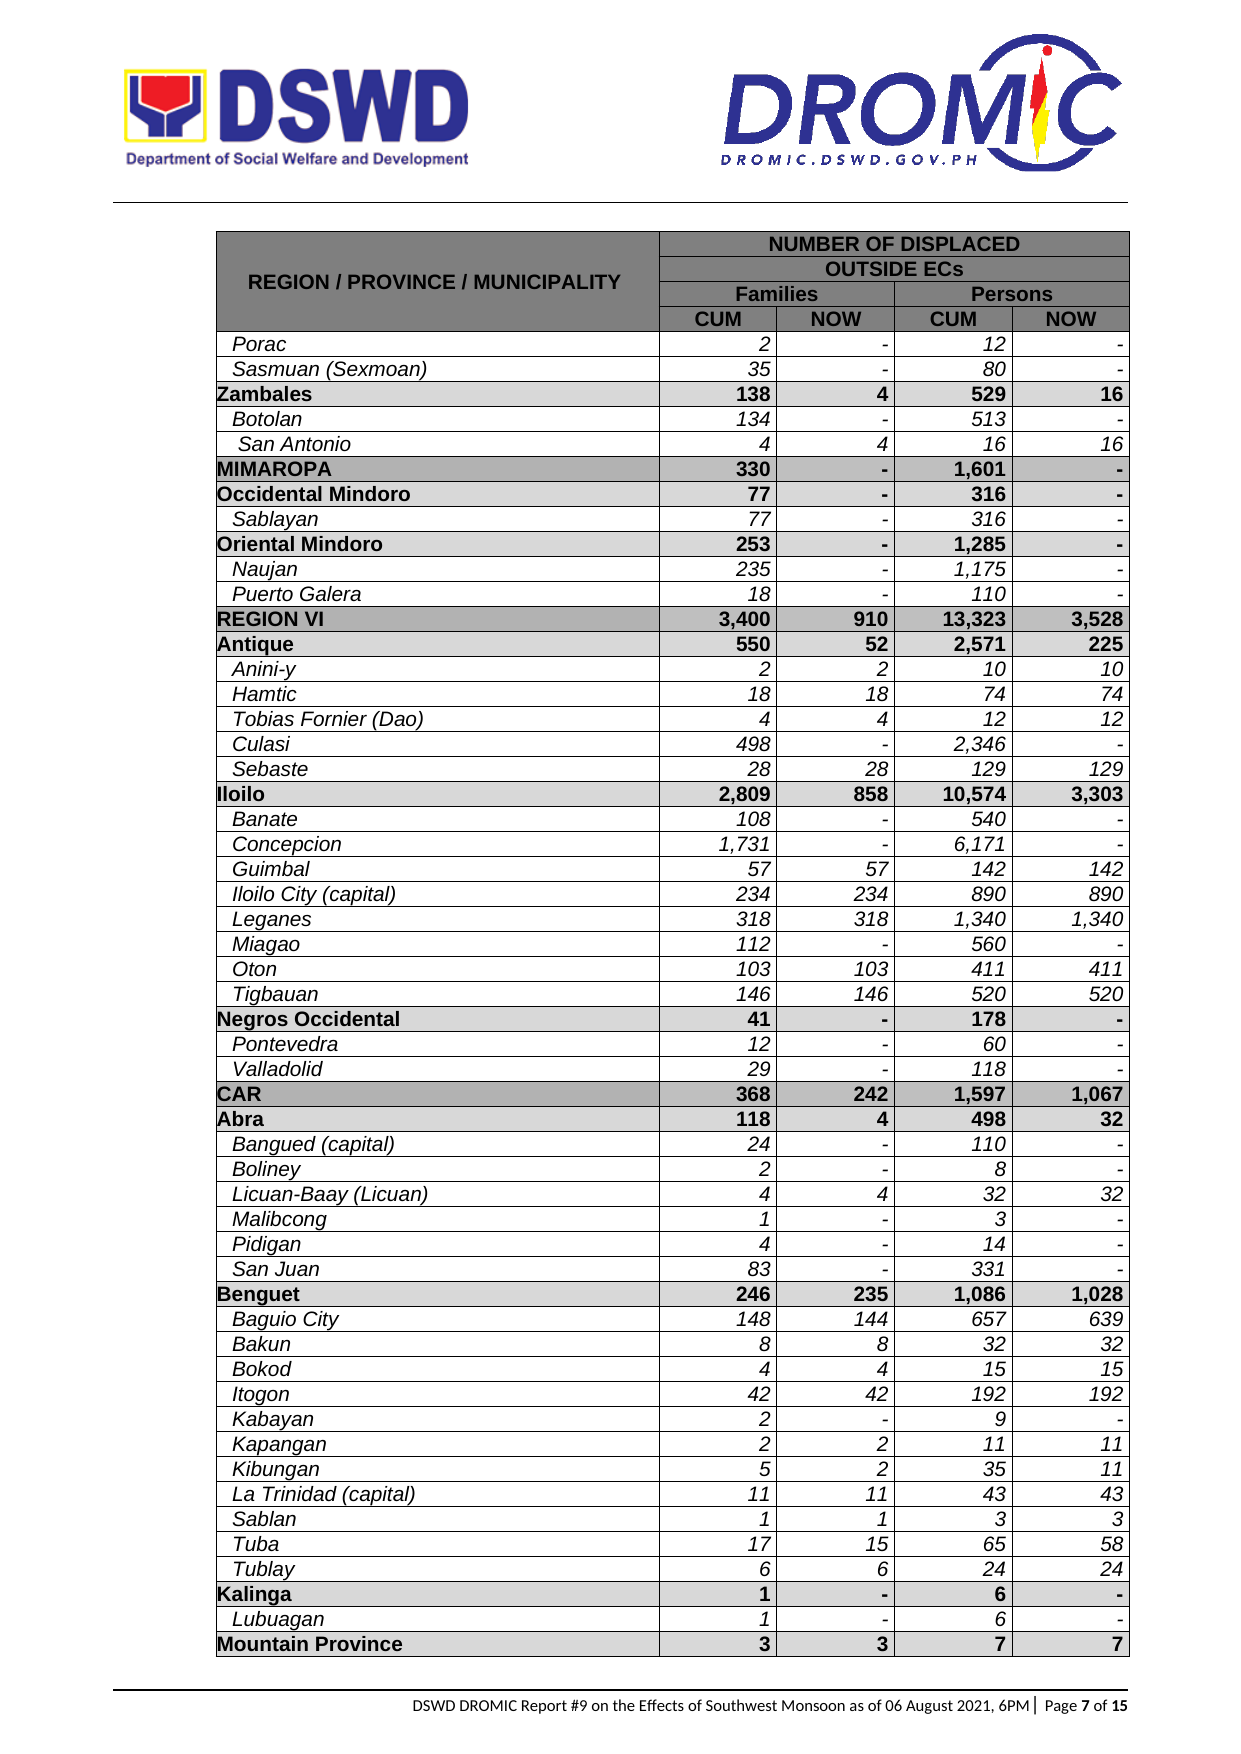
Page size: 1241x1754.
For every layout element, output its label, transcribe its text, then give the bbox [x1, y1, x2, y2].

table_cell [217, 357, 231, 381]
table_cell 225 [1013, 632, 1129, 656]
table_cell Sasmuan (Sexmoan) [231, 357, 659, 381]
table_cell 6,171 [895, 832, 1012, 856]
table_cell 4 [660, 1182, 776, 1206]
table_cell [217, 1482, 231, 1506]
table_cell 142 [895, 857, 1012, 881]
table_cell 1,067 [1013, 1082, 1129, 1106]
table_cell 103 [777, 957, 894, 981]
table_cell Occidental Mindoro [217, 482, 659, 506]
table_cell [217, 432, 231, 456]
table_cell 8 [895, 1157, 1012, 1181]
table_cell 1,601 [895, 457, 1012, 481]
table_cell 890 [895, 882, 1012, 906]
table_cell Benguet [217, 1282, 659, 1306]
table_cell Lubuagan [231, 1607, 659, 1631]
table_cell 3 [777, 1632, 894, 1656]
table_cell - [777, 1607, 894, 1631]
table_cell Oton [231, 957, 659, 981]
table_cell 18 [777, 682, 894, 706]
table_cell 498 [660, 732, 776, 756]
table_cell - [777, 1057, 894, 1081]
table_cell San Juan [231, 1257, 659, 1281]
table_cell 498 [895, 1107, 1012, 1131]
table_cell 43 [895, 1482, 1012, 1506]
table_cell - [777, 532, 894, 556]
table_cell 1,086 [895, 1282, 1012, 1306]
table_cell - [777, 507, 894, 531]
table_cell 4 [660, 707, 776, 731]
table_cell 41 [660, 1007, 776, 1031]
table_cell - [777, 1032, 894, 1056]
table_cell 8 [777, 1332, 894, 1356]
table_cell - [1013, 457, 1129, 481]
table_cell 142 [1013, 857, 1129, 881]
table_cell 4 [777, 1357, 894, 1381]
table_cell 18 [660, 582, 776, 606]
table_cell [217, 882, 231, 906]
table_cell [217, 1457, 231, 1481]
table_cell 16 [1013, 382, 1129, 406]
table_cell 28 [660, 757, 776, 781]
table_cell Valladolid [231, 1057, 659, 1081]
table_cell 192 [1013, 1382, 1129, 1406]
table_cell Itogon [231, 1382, 659, 1406]
table_cell 1,340 [1013, 907, 1129, 931]
table_cell 24 [660, 1132, 776, 1156]
table_cell - [777, 832, 894, 856]
table_cell - [777, 557, 894, 581]
table_cell 138 [660, 382, 776, 406]
table_cell 2 [777, 1432, 894, 1456]
table_cell CUM [660, 307, 776, 331]
table_cell 148 [660, 1307, 776, 1331]
table_header NUMBER OF DISPLACED [660, 232, 1129, 256]
table_cell - [777, 732, 894, 756]
table_cell 12 [895, 332, 1012, 356]
table_cell 118 [895, 1057, 1012, 1081]
table_cell 318 [660, 907, 776, 931]
table_cell 10,574 [895, 782, 1012, 806]
table_cell 910 [777, 607, 894, 631]
table_cell 12 [660, 1032, 776, 1056]
table_cell 14 [895, 1232, 1012, 1256]
table_cell 13,323 [895, 607, 1012, 631]
table_cell Miagao [231, 932, 659, 956]
table_cell - [1013, 507, 1129, 531]
table_cell NOW [1013, 307, 1129, 331]
table_cell Concepcion [231, 832, 659, 856]
table_cell 32 [1013, 1107, 1129, 1131]
table_cell [217, 732, 231, 756]
table_cell - [777, 332, 894, 356]
table_cell [217, 707, 231, 731]
table_cell 65 [895, 1532, 1012, 1556]
table_cell Bangued (capital) [231, 1132, 659, 1156]
table_cell - [1013, 1607, 1129, 1631]
table_cell 24 [1013, 1557, 1129, 1581]
table_cell 146 [777, 982, 894, 1006]
table_cell Anini-y [231, 657, 659, 681]
table_cell [217, 1407, 231, 1431]
table_cell [217, 1207, 231, 1231]
table_cell 3,528 [1013, 607, 1129, 631]
table_cell - [1013, 1232, 1129, 1256]
table_cell Naujan [231, 557, 659, 581]
table_cell Iloilo [217, 782, 659, 806]
table_cell 15 [895, 1357, 1012, 1381]
table_cell 32 [895, 1182, 1012, 1206]
table_cell 2 [660, 657, 776, 681]
table_cell Tobias Fornier (Dao) [231, 707, 659, 731]
table_cell Leganes [231, 907, 659, 931]
table_cell 144 [777, 1307, 894, 1331]
table_cell [217, 832, 231, 856]
table_cell 2 [660, 1157, 776, 1181]
table_cell 1 [660, 1507, 776, 1531]
table_cell 35 [660, 357, 776, 381]
table_cell 74 [1013, 682, 1129, 706]
table_cell 28 [777, 757, 894, 781]
table_cell - [1013, 582, 1129, 606]
table_cell 12 [1013, 707, 1129, 731]
table_cell Porac [231, 332, 659, 356]
table_cell Sebaste [231, 757, 659, 781]
table_cell - [1013, 807, 1129, 831]
table_cell 411 [1013, 957, 1129, 981]
table_cell CAR [217, 1082, 659, 1106]
table_cell [217, 1157, 231, 1181]
table_cell Mountain Province [217, 1632, 659, 1656]
table_cell 234 [660, 882, 776, 906]
table_cell [217, 1532, 231, 1556]
table_cell Kabayan [231, 1407, 659, 1431]
table_cell - [777, 1157, 894, 1181]
table_cell - [1013, 1057, 1129, 1081]
table_cell 246 [660, 1282, 776, 1306]
table_cell - [1013, 1032, 1129, 1056]
table_cell 35 [895, 1457, 1012, 1481]
table_cell 103 [660, 957, 776, 981]
table_cell 1 [660, 1207, 776, 1231]
table_cell Licuan-Baay (Licuan) [231, 1182, 659, 1206]
table_cell [217, 1182, 231, 1206]
table_cell [217, 1257, 231, 1281]
table_cell 129 [1013, 757, 1129, 781]
table_cell 134 [660, 407, 776, 431]
table_cell 657 [895, 1307, 1012, 1331]
table_cell 3 [1013, 1507, 1129, 1531]
table_cell Culasi [231, 732, 659, 756]
table_cell - [777, 807, 894, 831]
table_cell - [1013, 482, 1129, 506]
table_cell - [1013, 357, 1129, 381]
table_cell 57 [660, 857, 776, 881]
table_cell 11 [1013, 1432, 1129, 1456]
table_cell [217, 907, 231, 931]
table_cell 4 [660, 1232, 776, 1256]
table_cell - [777, 1582, 894, 1606]
table_cell [217, 682, 231, 706]
table_cell 7 [895, 1632, 1012, 1656]
table_cell 1,285 [895, 532, 1012, 556]
table_cell 234 [777, 882, 894, 906]
table_cell [217, 1357, 231, 1381]
table_cell Kapangan [231, 1432, 659, 1456]
table_cell - [1013, 1582, 1129, 1606]
picture [112, 65, 482, 172]
table_cell 331 [895, 1257, 1012, 1281]
table_cell [217, 1057, 231, 1081]
table_cell [217, 507, 231, 531]
table_cell 24 [895, 1557, 1012, 1581]
table_cell 18 [660, 682, 776, 706]
table_cell 2 [660, 1407, 776, 1431]
table_cell [217, 582, 231, 606]
table_cell 83 [660, 1257, 776, 1281]
table_cell Botolan [231, 407, 659, 431]
table_cell 74 [895, 682, 1012, 706]
table_cell 4 [777, 1107, 894, 1131]
table_cell Antique [217, 632, 659, 656]
table_cell 16 [1013, 432, 1129, 456]
table_cell La Trinidad (capital) [231, 1482, 659, 1506]
table_cell 330 [660, 457, 776, 481]
table_cell 316 [895, 507, 1012, 531]
table_cell 253 [660, 532, 776, 556]
table_cell 513 [895, 407, 1012, 431]
table_cell 7 [1013, 1632, 1129, 1656]
table_cell - [777, 1207, 894, 1231]
table_cell - [1013, 1157, 1129, 1181]
table_cell [217, 1607, 231, 1631]
table_cell 10 [895, 657, 1012, 681]
table_cell Sablan [231, 1507, 659, 1531]
table_cell 560 [895, 932, 1012, 956]
table_cell Persons [895, 282, 1129, 306]
table_cell 858 [777, 782, 894, 806]
table_cell 2,809 [660, 782, 776, 806]
table_cell 4 [777, 432, 894, 456]
table_cell 411 [895, 957, 1012, 981]
table_cell 11 [895, 1432, 1012, 1456]
table_cell 1,175 [895, 557, 1012, 581]
table_cell Guimbal [231, 857, 659, 881]
table_cell - [777, 407, 894, 431]
table_cell - [777, 582, 894, 606]
table_cell 2 [777, 1457, 894, 1481]
table_cell [217, 1332, 231, 1356]
table_cell 242 [777, 1082, 894, 1106]
table_cell Negros Occidental [217, 1007, 659, 1031]
table_cell - [777, 482, 894, 506]
table_cell 4 [777, 707, 894, 731]
table_cell 146 [660, 982, 776, 1006]
table_cell - [1013, 532, 1129, 556]
table_cell 540 [895, 807, 1012, 831]
table_cell 529 [895, 382, 1012, 406]
table_cell 3,303 [1013, 782, 1129, 806]
table_cell 1,597 [895, 1082, 1012, 1106]
table_cell 2 [777, 657, 894, 681]
table_cell 2,571 [895, 632, 1012, 656]
table_cell 17 [660, 1532, 776, 1556]
table_cell 520 [895, 982, 1012, 1006]
table_cell 29 [660, 1057, 776, 1081]
table_cell 3,400 [660, 607, 776, 631]
table_cell 890 [1013, 882, 1129, 906]
table_cell - [777, 1407, 894, 1431]
table_cell 118 [660, 1107, 776, 1131]
table_cell [217, 957, 231, 981]
table_cell 10 [1013, 657, 1129, 681]
table_cell - [1013, 1007, 1129, 1031]
table_cell Puerto Galera [231, 582, 659, 606]
table_cell [217, 1307, 231, 1331]
table_cell 11 [660, 1482, 776, 1506]
table_cell 1,340 [895, 907, 1012, 931]
table_cell 6 [777, 1557, 894, 1581]
table_cell - [777, 1132, 894, 1156]
table_cell 235 [660, 557, 776, 581]
table_cell Pontevedra [231, 1032, 659, 1056]
table_cell Pidigan [231, 1232, 659, 1256]
table_cell - [1013, 1407, 1129, 1431]
table_cell - [1013, 407, 1129, 431]
table_cell 32 [895, 1332, 1012, 1356]
table_cell 110 [895, 1132, 1012, 1156]
table_cell [217, 1032, 231, 1056]
table_cell 6 [895, 1582, 1012, 1606]
table_cell - [777, 1007, 894, 1031]
table_cell 52 [777, 632, 894, 656]
table_cell 11 [1013, 1457, 1129, 1481]
picture [713, 33, 1127, 171]
table_cell 58 [1013, 1532, 1129, 1556]
table_cell 15 [1013, 1357, 1129, 1381]
table_header REGION / PROVINCE / MUNICIPALITY [217, 232, 659, 331]
table_cell [217, 1507, 231, 1531]
table_cell 77 [660, 507, 776, 531]
table_cell MIMAROPA [217, 457, 659, 481]
table_cell Tuba [231, 1532, 659, 1556]
table_cell Bokod [231, 1357, 659, 1381]
table_cell - [1013, 832, 1129, 856]
table_cell 3 [660, 1632, 776, 1656]
table_cell [217, 807, 231, 831]
table_cell 11 [777, 1482, 894, 1506]
table_cell 639 [1013, 1307, 1129, 1331]
table_cell REGION VI [217, 607, 659, 631]
table_cell Iloilo City (capital) [231, 882, 659, 906]
table_cell 520 [1013, 982, 1129, 1006]
table_cell - [777, 457, 894, 481]
table_cell Kibungan [231, 1457, 659, 1481]
table_cell 1 [777, 1507, 894, 1531]
table_cell 57 [777, 857, 894, 881]
table_cell Baguio City [231, 1307, 659, 1331]
table_cell OUTSIDE ECs [660, 257, 1129, 281]
table_cell 192 [895, 1382, 1012, 1406]
table_cell [217, 857, 231, 881]
table_cell 110 [895, 582, 1012, 606]
table_cell 32 [1013, 1182, 1129, 1206]
table_cell 32 [1013, 1332, 1129, 1356]
table_cell 108 [660, 807, 776, 831]
table_cell 4 [660, 432, 776, 456]
table_cell [217, 1557, 231, 1581]
table_cell San Antonio [231, 432, 659, 456]
table_cell 3 [895, 1207, 1012, 1231]
table_cell NOW [777, 307, 894, 331]
table_cell [217, 1432, 231, 1456]
table_cell 9 [895, 1407, 1012, 1431]
table_cell 316 [895, 482, 1012, 506]
table_cell - [1013, 557, 1129, 581]
table_cell CUM [895, 307, 1012, 331]
table_cell 1,028 [1013, 1282, 1129, 1306]
table_cell [217, 557, 231, 581]
table_cell - [1013, 332, 1129, 356]
table_cell 2 [660, 1432, 776, 1456]
table_cell 4 [777, 382, 894, 406]
table_cell 8 [660, 1332, 776, 1356]
table_cell 368 [660, 1082, 776, 1106]
table_cell 60 [895, 1032, 1012, 1056]
table_cell - [777, 1257, 894, 1281]
table_cell - [1013, 1207, 1129, 1231]
table_cell - [777, 1232, 894, 1256]
table_cell 6 [660, 1557, 776, 1581]
table_cell Tigbauan [231, 982, 659, 1006]
table_cell 2,346 [895, 732, 1012, 756]
table_cell [217, 932, 231, 956]
table_cell Banate [231, 807, 659, 831]
table_cell 5 [660, 1457, 776, 1481]
table_cell Bakun [231, 1332, 659, 1356]
table_cell 42 [777, 1382, 894, 1406]
table_cell Hamtic [231, 682, 659, 706]
table_cell Abra [217, 1107, 659, 1131]
table_cell 1 [660, 1582, 776, 1606]
table_cell Kalinga [217, 1582, 659, 1606]
table_cell - [777, 932, 894, 956]
table_cell Boliney [231, 1157, 659, 1181]
table_cell Families [660, 282, 894, 306]
table_cell 1,731 [660, 832, 776, 856]
table_cell [217, 1382, 231, 1406]
table_cell 129 [895, 757, 1012, 781]
table_cell 77 [660, 482, 776, 506]
table_cell [217, 332, 231, 356]
table_cell 15 [777, 1532, 894, 1556]
table_cell - [1013, 1132, 1129, 1156]
table_cell 4 [660, 1357, 776, 1381]
table_cell 3 [895, 1507, 1012, 1531]
table_cell [217, 982, 231, 1006]
table_cell [217, 657, 231, 681]
table_cell 2 [660, 332, 776, 356]
table_cell 550 [660, 632, 776, 656]
table_cell 1 [660, 1607, 776, 1631]
table_cell 318 [777, 907, 894, 931]
table_cell 16 [895, 432, 1012, 456]
table_cell - [1013, 1257, 1129, 1281]
table_cell Tublay [231, 1557, 659, 1581]
table_cell [217, 1232, 231, 1256]
table_cell 112 [660, 932, 776, 956]
table_cell 235 [777, 1282, 894, 1306]
table_cell Oriental Mindoro [217, 532, 659, 556]
table_cell 178 [895, 1007, 1012, 1031]
table_cell [217, 757, 231, 781]
table_cell - [1013, 732, 1129, 756]
table_cell 42 [660, 1382, 776, 1406]
table_cell [217, 1132, 231, 1156]
table_cell 12 [895, 707, 1012, 731]
table_cell Zambales [217, 382, 659, 406]
table_cell [217, 407, 231, 431]
table_cell 80 [895, 357, 1012, 381]
table_cell 6 [895, 1607, 1012, 1631]
table_cell - [1013, 932, 1129, 956]
table_cell Sablayan [231, 507, 659, 531]
table_cell - [777, 357, 894, 381]
table_cell Malibcong [231, 1207, 659, 1231]
table_cell 4 [777, 1182, 894, 1206]
table_cell 43 [1013, 1482, 1129, 1506]
